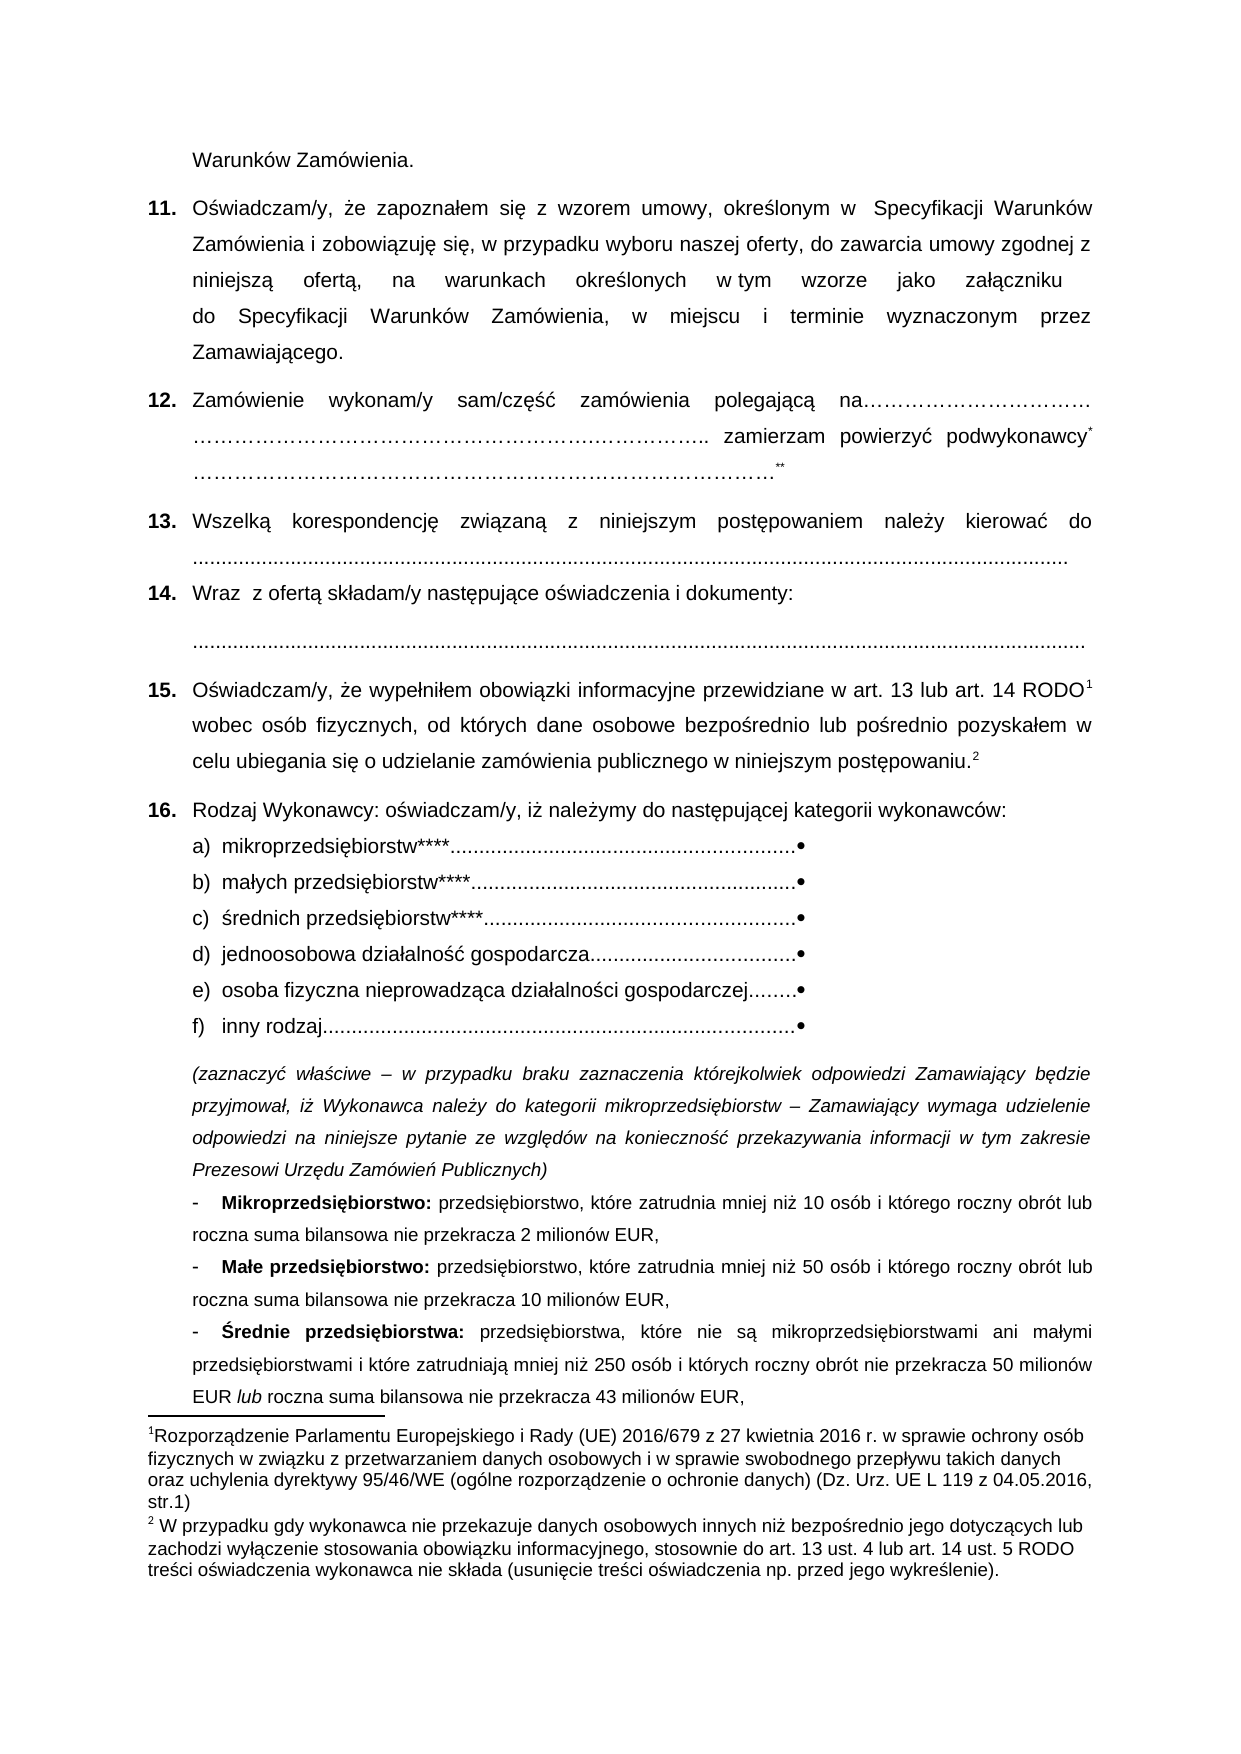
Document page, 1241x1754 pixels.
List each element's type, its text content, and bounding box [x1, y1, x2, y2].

list Zamówienie wykonam/y sam/część zamówienia polegającą na…………………………… ………………………………………………….…………….. zamierzam powierzyć podwykonawcy* …………………………………………………………………………** [148, 388, 1092, 484]
list Mikroprzedsiębiorstwo: przedsiębiorstwo, które zatrudnia mniej niż 10 osób i którego roczny obrót lub roczna suma bilansowa nie przekracza 2 milionów EUR, [192, 1192, 1092, 1246]
list osoba fizyczna nieprowadząca działalności gospodarczej [192, 978, 1092, 1002]
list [148, 148, 1092, 172]
text (zaznaczyć właściwe – w przypadku braku zaznaczenia którejkolwiek odpowiedzi Zamawiający będzie przyjmował, iż Wykonawca należy do kategorii mikroprzedsiębiorstw – Zamawiający wymaga udzielenie odpowiedzi na niniejsze pytanie ze względów na konieczność przekazywania informacji w tym zakresie Prezesowi Urzędu Zamówień Publicznych) [192, 1062, 1092, 1181]
list jednoosobowa działalność gospodarcza [192, 942, 1092, 966]
list Wszelką korespondencję związaną z niniejszym postępowaniem należy kierować do ........................................................................................................................................................ [148, 509, 1092, 568]
list Średnie przedsiębiorstwa: przedsiębiorstwa, które nie są mikroprzedsiębiorstwami ani małymi przedsiębiorstwami i które zatrudniają mniej niż 250 osób i których roczny obrót nie przekracza 50 milionów EUR lub roczna suma bilansowa nie przekracza 43 milionów EUR, [192, 1321, 1092, 1407]
list Małe przedsiębiorstwo: przedsiębiorstwo, które zatrudnia mniej niż 50 osób i którego roczny obrót lub roczna suma bilansowa nie przekracza 10 milionów EUR, [192, 1256, 1092, 1310]
list Oświadczam/y, że wypełniłem obowiązki informacyjne przewidziane w art. 13 lub art. 14 RODO wobec osób fizycznych, od których dane osobowe bezpośrednio lub pośrednio pozyskałem w celu ubiegania się o udzielanie zamówienia publicznego w niniejszym postępowaniu. [148, 677, 1092, 773]
list mikroprzedsiębiorstw**** [192, 834, 1092, 858]
list małych przedsiębiorstw**** [192, 870, 1092, 894]
list inny rodzaj [192, 1014, 1092, 1038]
list Oświadczam/y, że zapoznałem się z wzorem umowy, określonym w Specyfikacji Warunków Zamówienia i zobowiązuję się, w przypadku wyboru naszej oferty, do zawarcia umowy zgodnej z niniejszą ofertą, na warunkach określonych w tym wzorze jako załączniku do Specyfikacji Warunków Zamówienia, w miejscu i terminie wyznaczonym przez Zamawiającego. [148, 196, 1092, 364]
text ........................................................................................................................................................... [192, 629, 1092, 653]
list Rodzaj Wykonawcy: oświadczam/y, iż należymy do następującej kategorii wykonawców: [148, 798, 1092, 822]
list średnich przedsiębiorstw**** [192, 906, 1092, 930]
list Wraz z ofertą składam/y następujące oświadczenia i dokumenty: [148, 581, 1092, 604]
